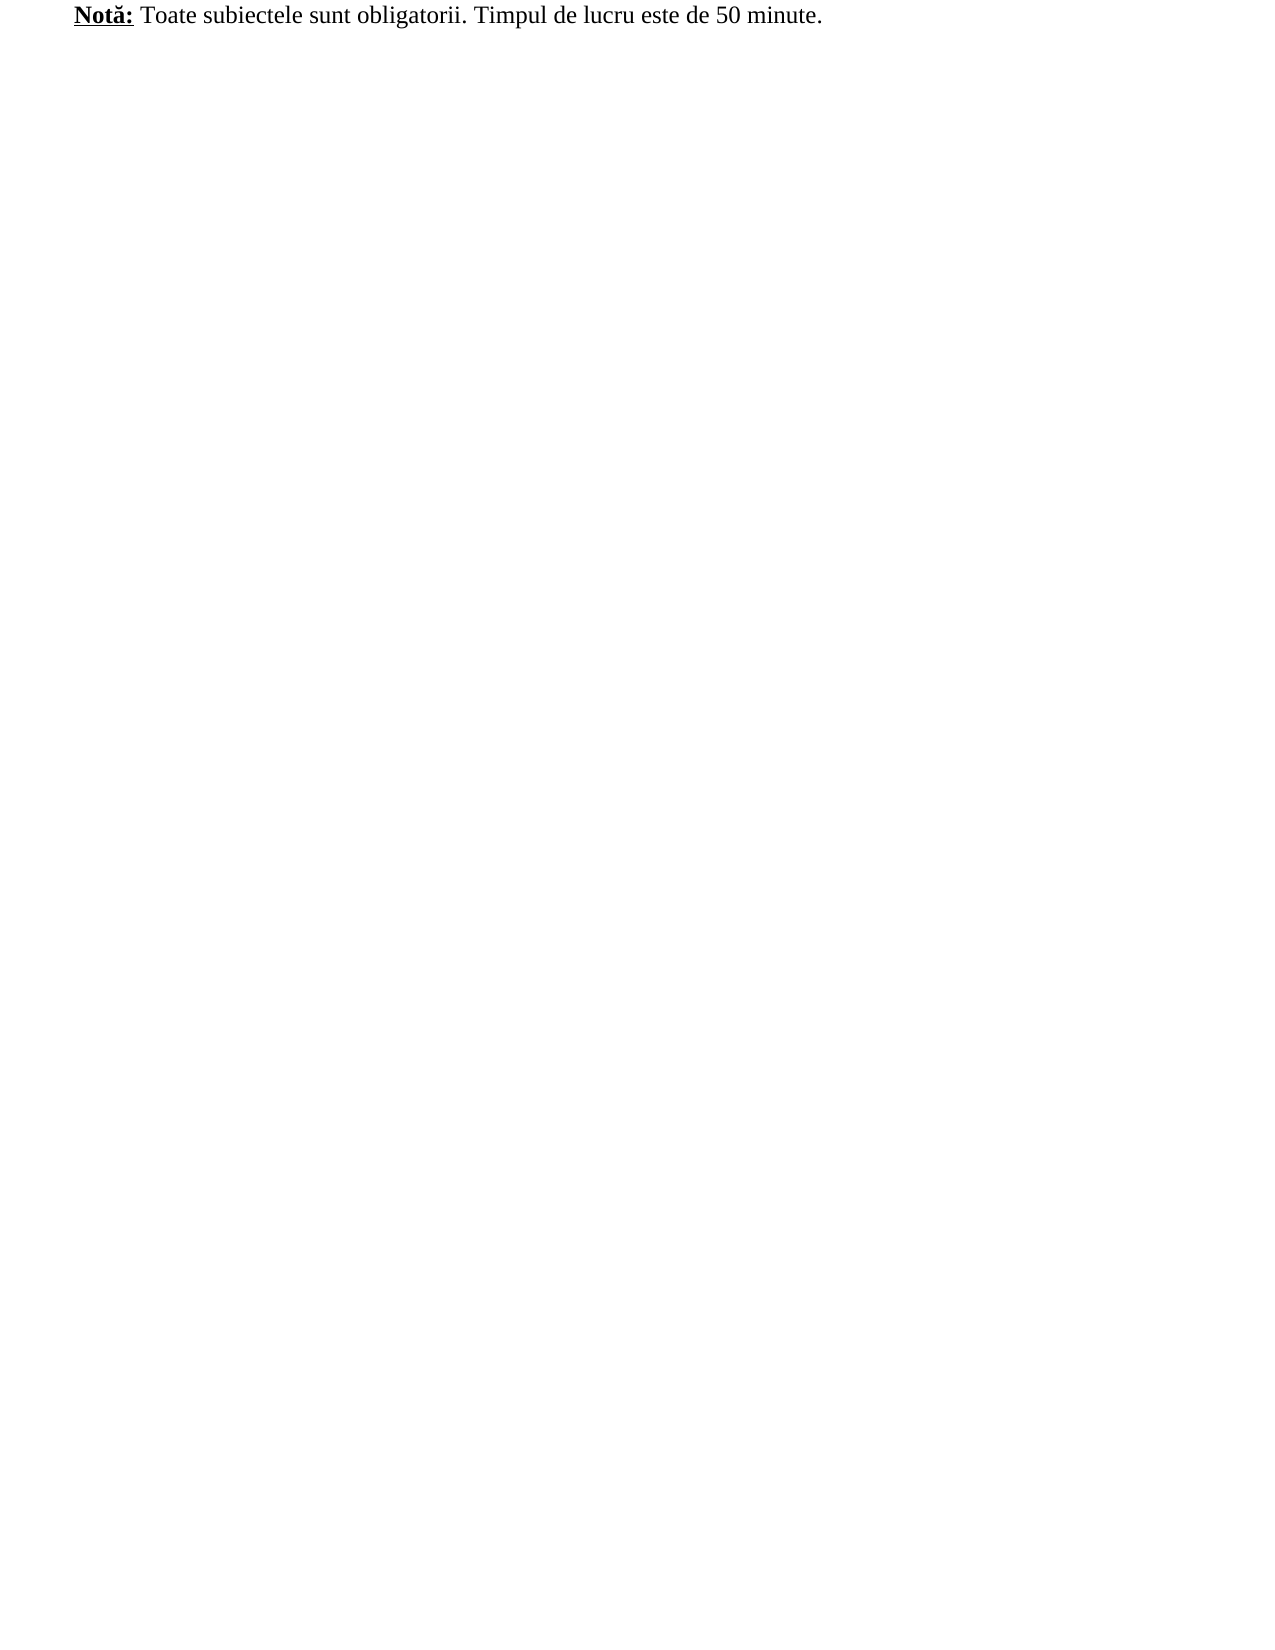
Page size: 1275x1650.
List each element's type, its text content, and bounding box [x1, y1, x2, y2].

text Notă: Toate subiectele sunt obligatorii. Timpul de lucru este de 50 minute. [74, 0, 1240, 29]
